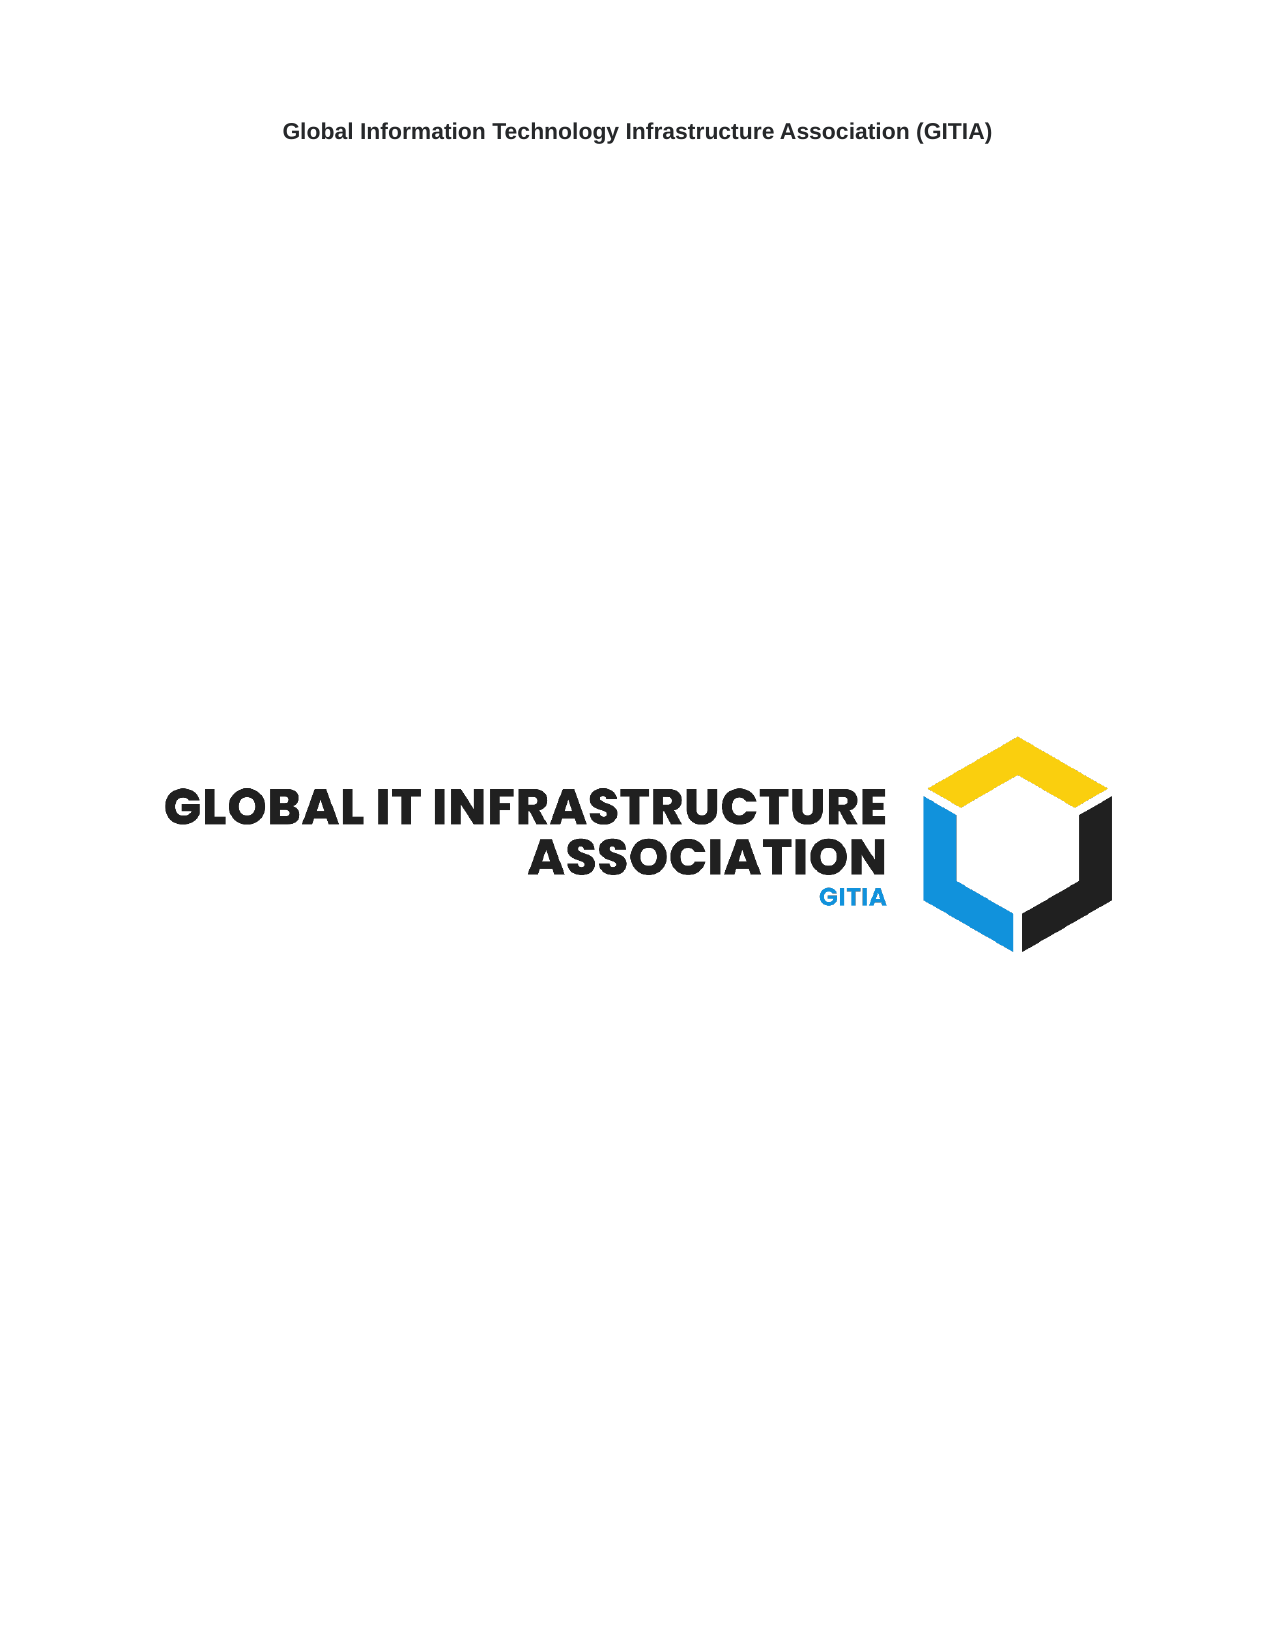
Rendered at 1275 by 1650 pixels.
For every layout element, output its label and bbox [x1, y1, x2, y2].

picture [118, 691, 1157, 997]
